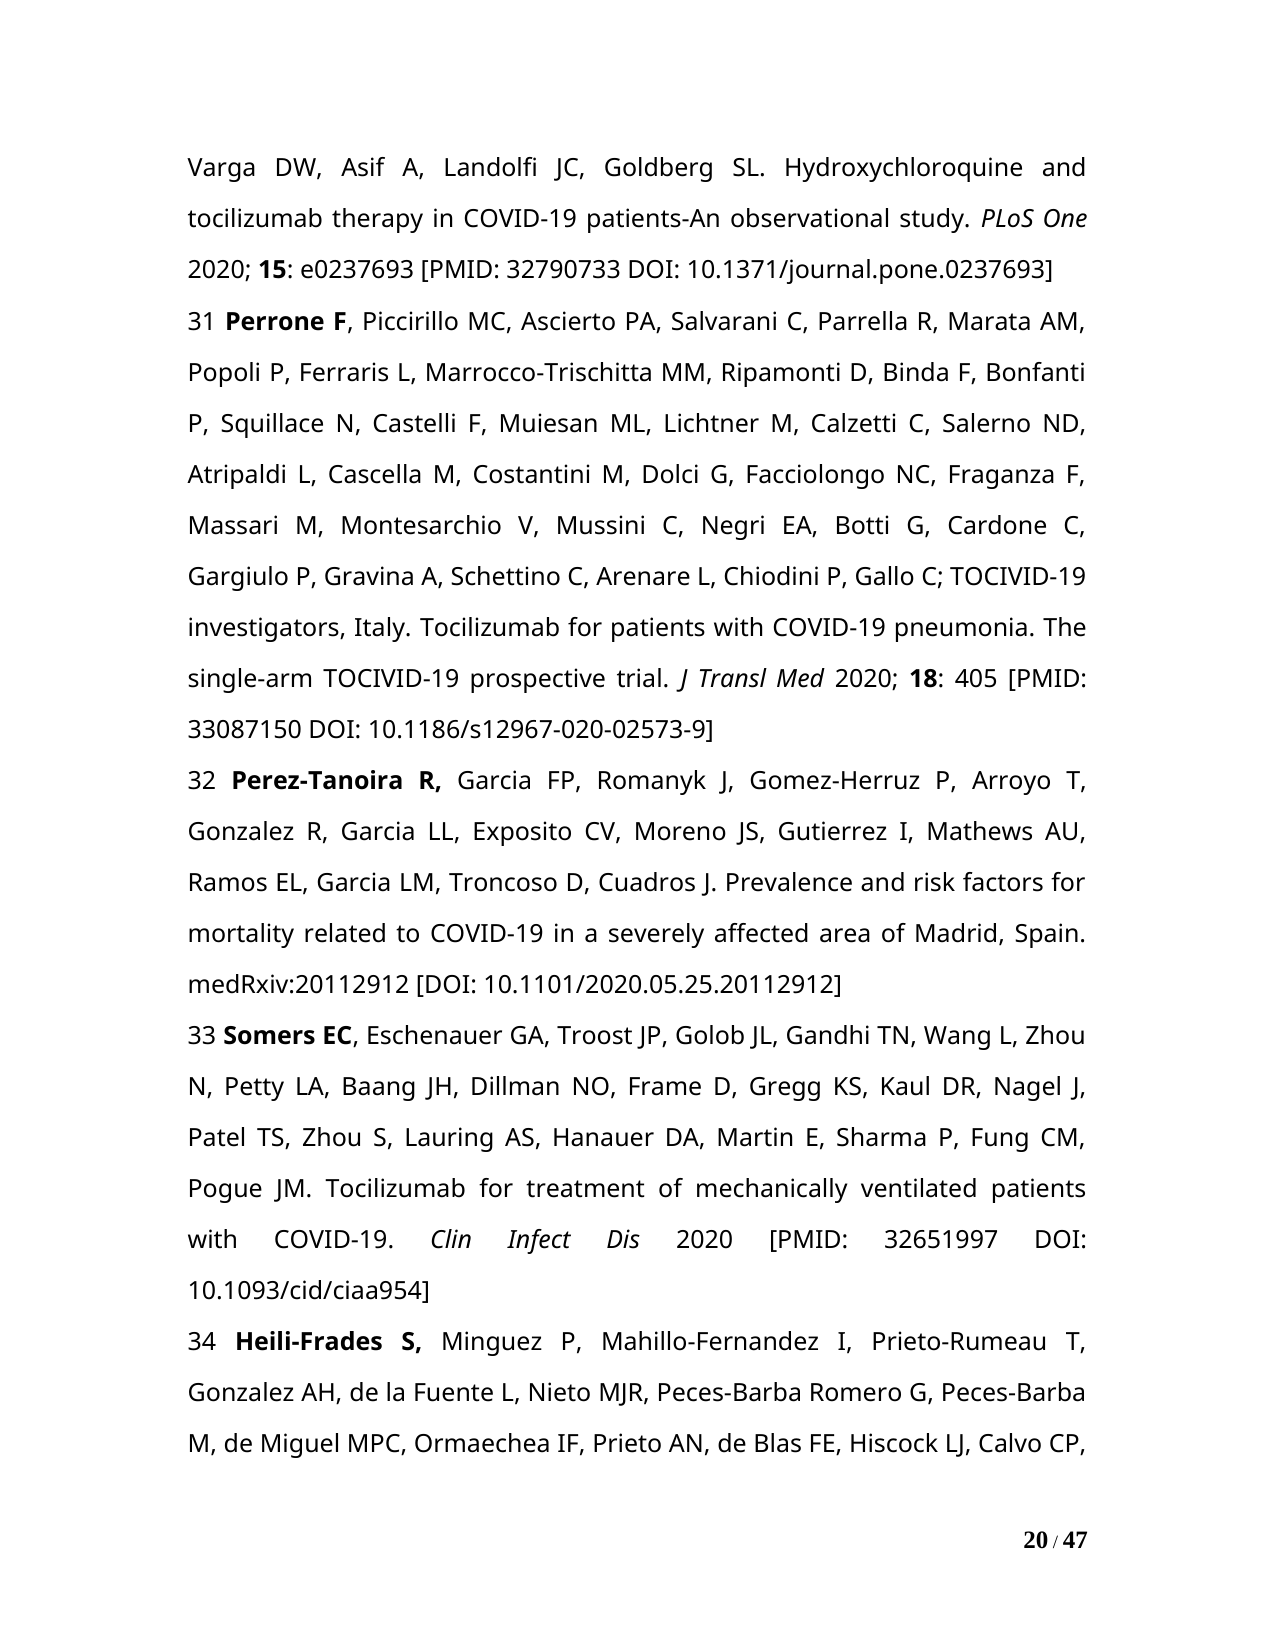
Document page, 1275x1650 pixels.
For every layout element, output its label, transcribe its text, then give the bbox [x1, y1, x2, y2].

text 33 Somers EC, Eschenauer GA, Troost JP, Golob JL, Gandhi TN, Wang L, Zhou N, Petty LA, Baang JH, Dillman NO, Frame D, Gregg KS, Kaul DR, Nagel J, Patel TS, Zhou S, Lauring AS, Hanauer DA, Martin E, Sharma P, Fung CM, Pogue JM. Tocilizumab for treatment of mechanically ventilated patients with COVID-19. Clin Infect Dis 2020 [PMID: 32651997 DOI: 10.1093/cid/ciaa954] [187, 1018, 1087, 1307]
text 32 Perez-Tanoira R, Garcia FP, Romanyk J, Gomez-Herruz P, Arroyo T, Gonzalez R, Garcia LL, Exposito CV, Moreno JS, Gutierrez I, Mathews AU, Ramos EL, Garcia LM, Troncoso D, Cuadros J. Prevalence and risk factors for mortality related to COVID-19 in a severely affected area of Madrid, Spain. medRxiv:20112912 [DOI: 10.1101/2020.05.25.20112912] [187, 762, 1087, 1001]
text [187, 1324, 1087, 1460]
text 31 Perrone F, Piccirillo MC, Ascierto PA, Salvarani C, Parrella R, Marata AM, Popoli P, Ferraris L, Marrocco-Trischitta MM, Ripamonti D, Binda F, Bonfanti P, Squillace N, Castelli F, Muiesan ML, Lichtner M, Calzetti C, Salerno ND, Atripaldi L, Cascella M, Costantini M, Dolci G, Facciolongo NC, Fraganza F, Massari M, Montesarchio V, Mussini C, Negri EA, Botti G, Cardone C, Gargiulo P, Gravina A, Schettino C, Arenare L, Chiodini P, Gallo C; TOCIVID-19 investigators, Italy. Tocilizumab for patients with COVID-19 pneumonia. The single-arm TOCIVID-19 prospective trial. J Transl Med 2020; 18: 405 [PMID: 33087150 DOI: 10.1186/s12967-020-02573-9] [187, 303, 1087, 746]
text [187, 150, 1087, 286]
